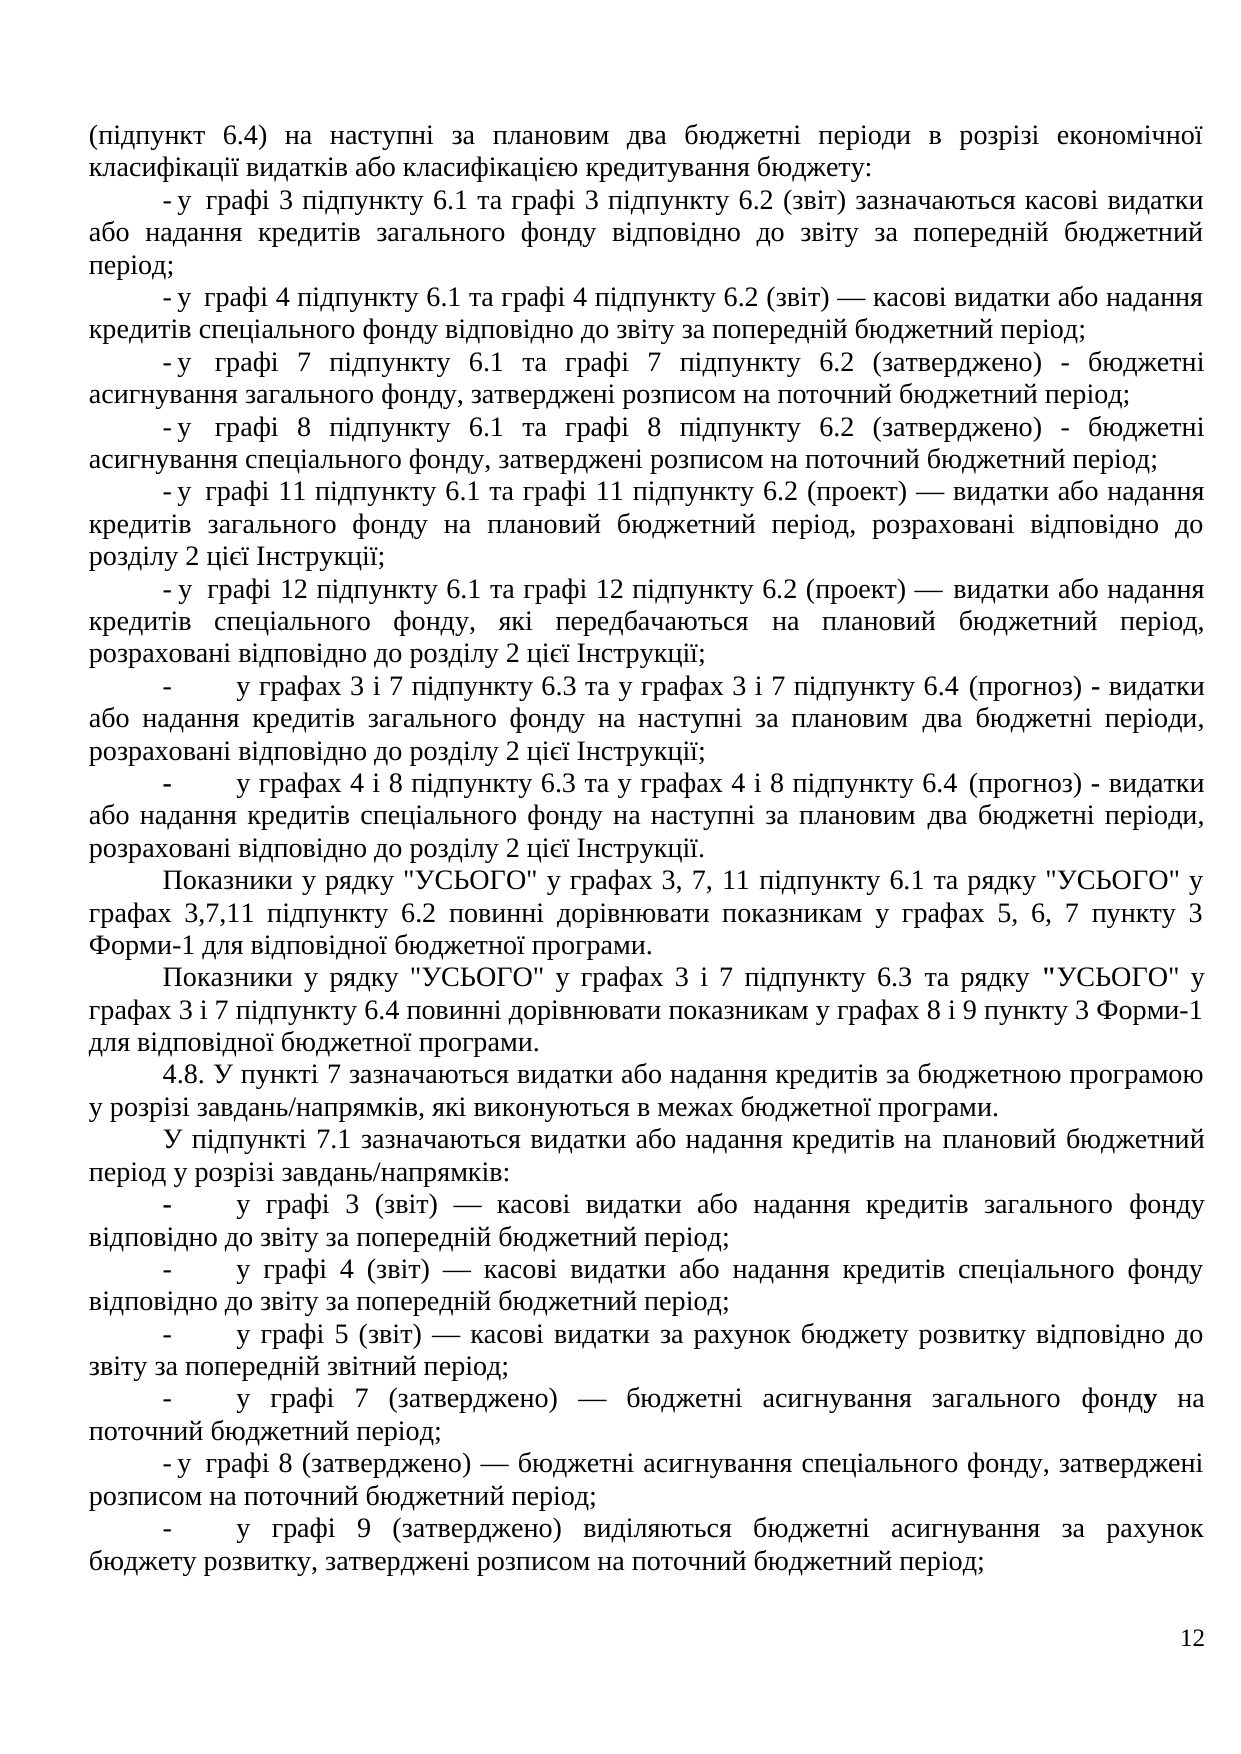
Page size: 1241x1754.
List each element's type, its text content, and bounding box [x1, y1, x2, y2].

text Показники у рядку "УСЬОГО" у графах 3, 7, 11 підпункту 6.1 та рядку "УСЬОГО" у графах 3,7,11 підпункту 6.2 повинні дорівнювати показникам у графах 5, 6, 7 пункту 3 Форми-1 для відповідної бюджетної програми. [89, 863, 1205, 960]
text -у графі 12 підпункту 6.1 та графі 12 підпункту 6.2 (проект) — видатки або надання кредитів спеціального фонду, які передбачаються на плановий бюджетний період, розраховані відповідно до розділу 2 цієї Інструкції; [89, 572, 1205, 669]
text 4.8. У пункті 7 зазначаються видатки або надання кредитів за бюджетною програмою у розрізі завдань/напрямків, які виконуються в межах бюджетної програми. [89, 1058, 1205, 1122]
list у графі 9 (затверджено) виділяються бюджетні асигнування за рахунок бюджету розвитку, затверджені розписом на поточний бюджетний період; [89, 1511, 1205, 1576]
list у графі 5 (звіт) — касові видатки за рахунок бюджету розвитку відповідно до звіту за попередній звітний період; [89, 1317, 1205, 1382]
list у графах 4 і 8 підпункту 6.3 та у графах 4 і 8 підпункту 6.4 (прогноз) - видатки або надання кредитів спеціального фонду на наступні за плановим два бюджетні періоди, розраховані відповідно до розділу 2 цієї Інструкції. [89, 766, 1205, 863]
text -у графі 11 підпункту 6.1 та графі 11 підпункту 6.2 (проект) — видатки або надання кредитів загального фонду на плановий бюджетний період, розраховані відповідно до розділу 2 цієї Інструкції; [89, 474, 1205, 572]
text -у графі 4 підпункту 6.1 та графі 4 підпункту 6.2 (звіт) — касові видатки або надання кредитів спеціального фонду відповідно до звіту за попередній бюджетний період; [89, 280, 1205, 345]
text -у графі 7 підпункту 6.1 та графі 7 підпункту 6.2 (затверджено) - бюджетні асигнування загального фонду, затверджені розписом на поточний бюджетний період; [89, 345, 1205, 410]
list у графах 3 і 7 підпункту 6.3 та у графах 3 і 7 підпункту 6.4 (прогноз) - видатки або надання кредитів загального фонду на наступні за плановим два бюджетні періоди, розраховані відповідно до розділу 2 цієї Інструкції; [89, 669, 1205, 766]
list у графі 7 (затверджено) — бюджетні асигнування загального фонду на поточний бюджетний період; [89, 1382, 1205, 1446]
text Показники у рядку "УСЬОГО" у графах 3 і 7 підпункту 6.3 та рядку "УСЬОГО" у графах 3 і 7 підпункту 6.4 повинні дорівнювати показникам у графах 8 і 9 пункту 3 Форми-1 для відповідної бюджетної програми. [89, 960, 1205, 1058]
text У підпункті 7.1 зазначаються видатки або надання кредитів на плановий бюджетний період у розрізі завдань/напрямків: [89, 1122, 1205, 1187]
text -у графі 3 підпункту 6.1 та графі 3 підпункту 6.2 (звіт) зазначаються касові видатки або надання кредитів загального фонду відповідно до звіту за попередній бюджетний період; [89, 183, 1205, 280]
list у графі 4 (звіт) — касові видатки або надання кредитів спеціального фонду відповідно до звіту за попередній бюджетний період; [89, 1252, 1205, 1317]
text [89, 118, 1205, 183]
text -у графі 8 підпункту 6.1 та графі 8 підпункту 6.2 (затверджено) - бюджетні асигнування спеціального фонду, затверджені розписом на поточний бюджетний період; [89, 410, 1205, 474]
text -у графі 8 (затверджено) — бюджетні асигнування спеціального фонду, затверджені розписом на поточний бюджетний період; [89, 1446, 1205, 1511]
list у графі 3 (звіт) — касові видатки або надання кредитів загального фонду відповідно до звіту за попередній бюджетний період; [89, 1187, 1205, 1252]
